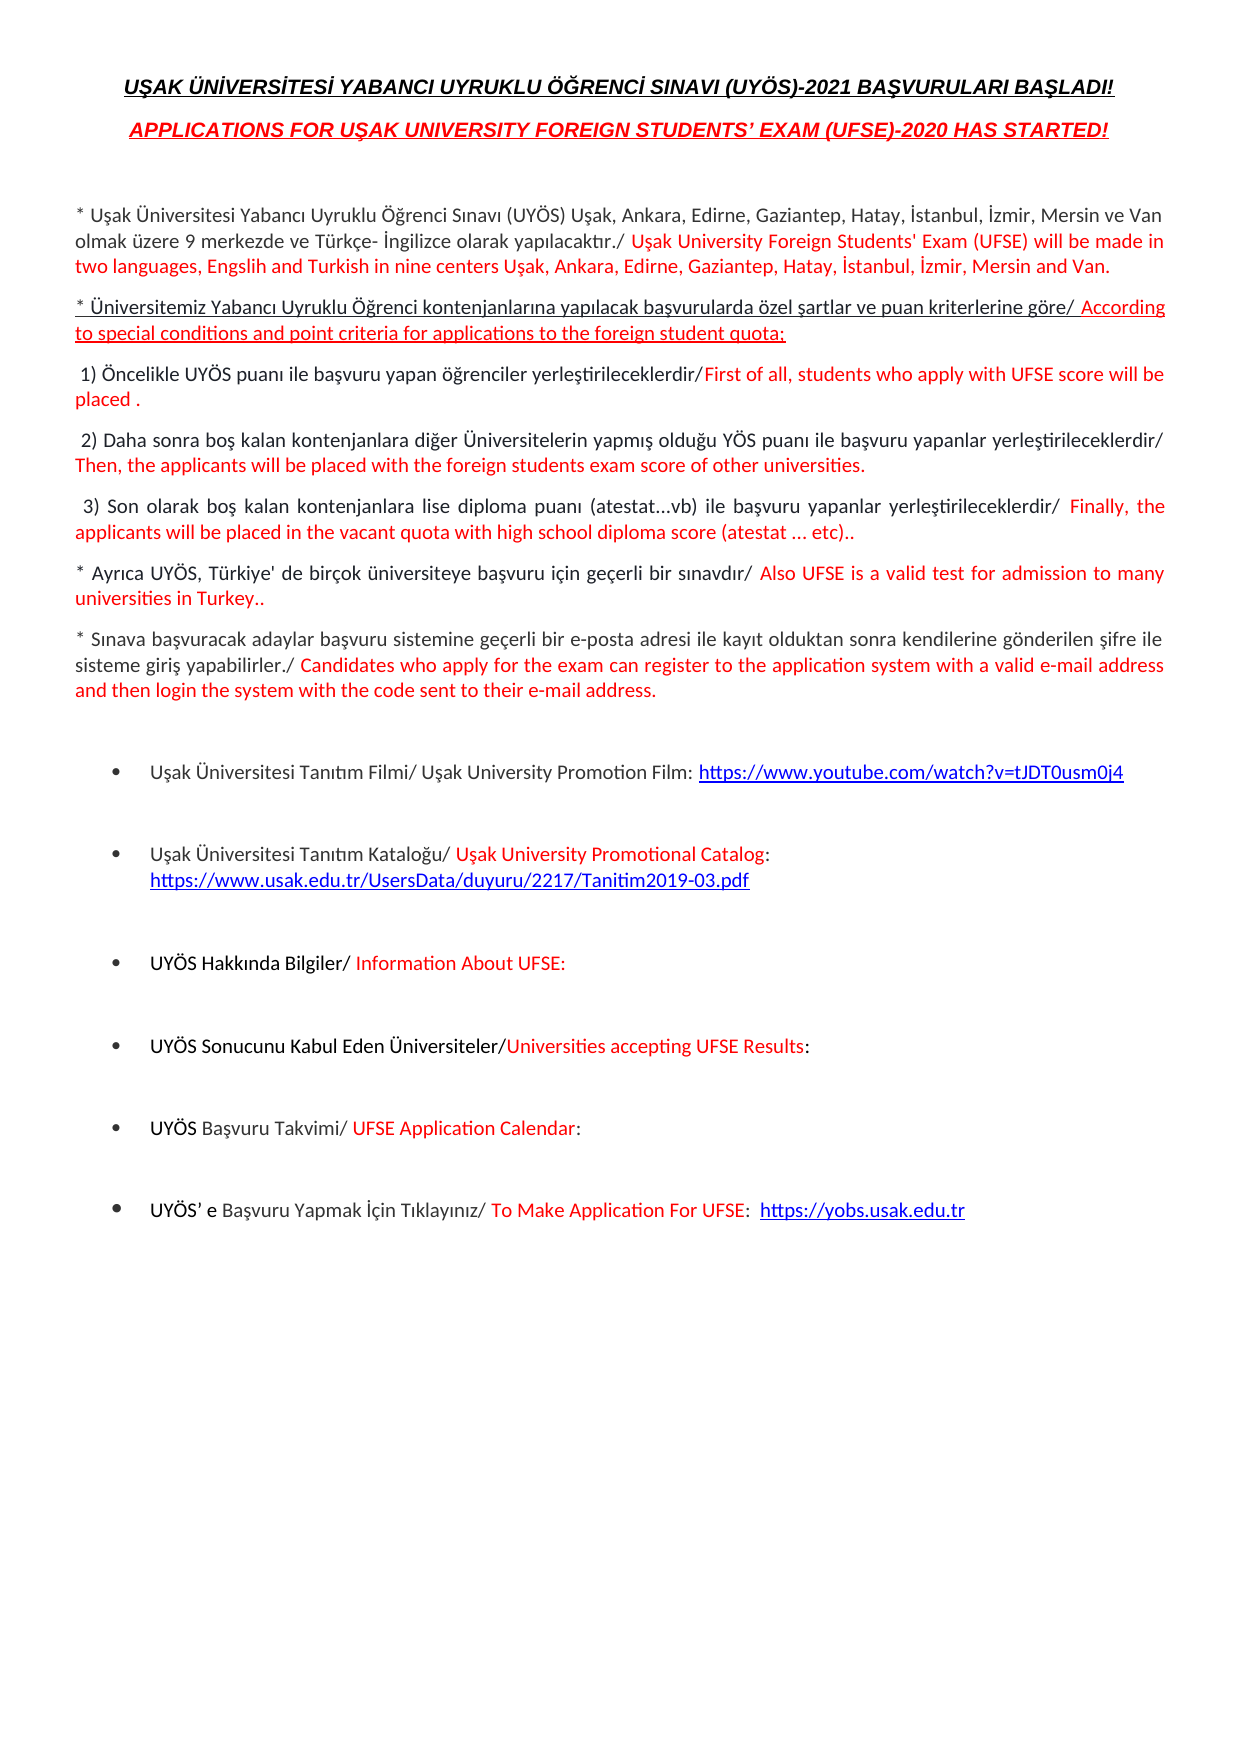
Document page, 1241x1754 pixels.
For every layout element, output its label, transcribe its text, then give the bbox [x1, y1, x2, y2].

list UYÖS Hakkında Bilgiler/ Information About UFSE: [112, 950, 1165, 976]
list Uşak Üniversitesi Tanıtım Filmi/ Uşak University Promotion Film: https://www.youtube.com/watch?v=tJDT0usm0j4 [112, 759, 1165, 785]
list UYÖS Başvuru Takvimi/ UFSE Application Calendar: [112, 1115, 1165, 1141]
text * Uşak Üniversitesi Yabancı Uyruklu Öğrenci Sınavı (UYÖS) Uşak, Ankara, Edirne, Gaziantep, Hatay, İstanbul, İzmir, Mersin ve Van olmak üzere 9 merkezde ve Türkçe- İngilizce olarak yapılacaktır./ Uşak University Foreign Students' Exam (UFSE) will be made in two languages, Engslih and Turkish in nine centers Uşak, Ankara, Edirne, Gaziantep, Hatay, İstanbul, İzmir, Mersin and Van. [75, 202, 1165, 279]
list Uşak Üniversitesi Tanıtım Kataloğu/ Uşak University Promotional Catalog: https://www.usak.edu.tr/UsersData/duyuru/2217/Tanitim2019-03.pdf [112, 842, 1165, 892]
text * Üniversitemiz Yabancı Uyruklu Öğrenci kontenjanlarına yapılacak başvurularda özel şartlar ve puan kriterlerine göre/ According to special conditions and point criteria for applications to the foreign student quota; [75, 294, 1165, 316]
text APPLICATIONS FOR UŞAK UNIVERSITY FOREIGN STUDENTS’ EXAM (UFSE)-2020 HAS STARTED! [75, 117, 1165, 141]
text 1) Öncelikle UYÖS puanı ile başvuru yapan öğrenciler yerleştirileceklerdir/First of all, students who apply with UFSE score will be placed . [75, 361, 1165, 412]
text 2) Daha sonra boş kalan kontenjanlara diğer Üniversitelerin yapmış olduğu YÖS puanı ile başvuru yapanlar yerleştirileceklerdir/ Then, the applicants will be placed with the foreign students exam score of other universities. [75, 427, 1165, 478]
text 3) Son olarak boş kalan kontenjanlara lise diploma puanı (atestat...vb) ile başvuru yapanlar yerleştirileceklerdir/ Finally, the applicants will be placed in the vacant quota with high school diploma score (atestat ... etc).. [75, 494, 1165, 544]
text * Sınava başvuracak adaylar başvuru sistemine geçerli bir e-posta adresi ile kayıt olduktan sonra kendilerine gönderilen şifre ile sisteme giriş yapabilirler./ Candidates who apply for the exam can register to the application system with a valid e-mail address and then login the system with the code sent to their e-mail address. [75, 627, 1165, 703]
text * Ayrıca UYÖS, Türkiye' de birçok üniversiteye başvuru için geçerli bir sınavdır/ Also UFSE is a valid test for admission to many universities in Turkey.. [75, 560, 1165, 611]
list UYÖS Sonucunu Kabul Eden Üniversiteler/Universities accepting UFSE Results: [112, 1033, 1165, 1059]
text * Üniversitemiz Yabancı Uyruklu Öğrenci kontenjanlarına yapılacak başvurularda özel şartlar ve puan kriterlerine göre/ According to special conditions and point criteria for applications to the foreign student quota; [75, 317, 1165, 345]
list UYÖS’ e Başvuru Yapmak İçin Tıklayınız/ To Make Application For UFSE: https://yobs.usak.edu.tr [112, 1197, 1165, 1223]
text UŞAK ÜNİVERSİTESİ YABANCI UYRUKLU ÖĞRENCİ SINAVI (UYÖS)-2021 BAŞVURULARI BAŞLADI! [75, 75, 1165, 99]
